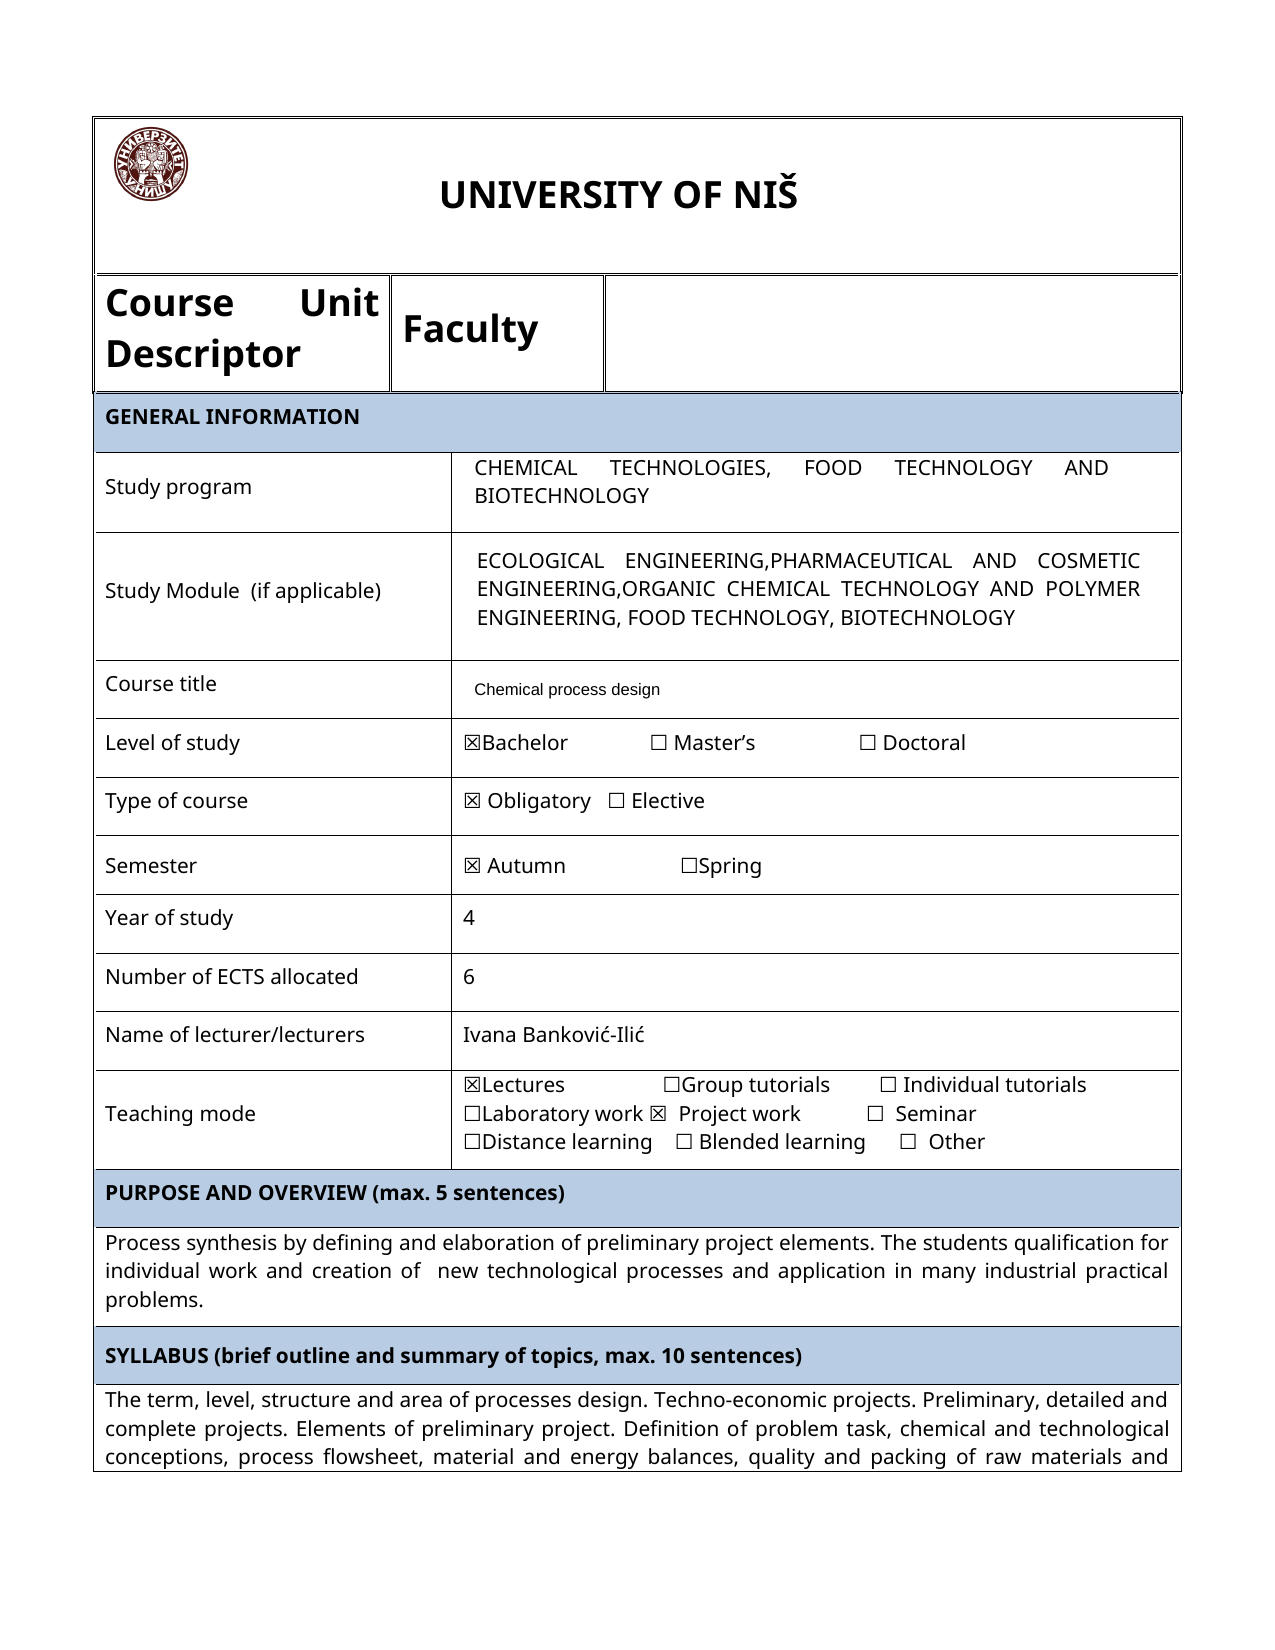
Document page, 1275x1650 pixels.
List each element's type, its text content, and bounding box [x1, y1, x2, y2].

table_cell Autumn Spring [452, 835, 1181, 894]
table_cell Ivana Banković-Ilić [452, 1011, 1181, 1069]
table_header UNIVERSITY OF NIŠ [95, 119, 1180, 273]
table_cell Type of course [94, 777, 451, 835]
table_cell Name of lecturer/lecturers [94, 1011, 451, 1069]
table_cell Study program [94, 452, 451, 532]
table_cell Course Unit Descriptor [94, 273, 391, 391]
table_cell 4 [452, 894, 1181, 952]
table_cell [452, 532, 1181, 660]
table_cell Faculty [392, 276, 603, 391]
table_cell Year of study [94, 894, 451, 952]
table_cell Lectures Group tutorials Individual tutorials Laboratory work Project work Seminar Distance learning Blended learning Other [452, 1070, 1181, 1168]
table_cell [452, 452, 1181, 532]
table_cell Number of ECTS allocated [94, 953, 451, 1011]
table_cell Bachelor Master’s Doctoral [452, 718, 1181, 777]
table_cell Semester [94, 835, 451, 894]
table_cell [605, 273, 1181, 391]
table_cell Obligatory Elective [452, 777, 1181, 835]
table_cell PURPOSE AND OVERVIEW (max. 5 sentences) [94, 1169, 1181, 1227]
table_cell Teaching mode [94, 1070, 451, 1168]
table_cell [94, 1384, 1181, 1471]
table_cell Process synthesis by defining and elaboration of preliminary project elements. The students qualification for individual work and creation of new technological processes and application in many industrial practical problems. [94, 1227, 1181, 1326]
table_cell Level of study [94, 718, 451, 777]
table_cell Study Module (if applicable) [94, 532, 451, 660]
table_cell GENERAL INFORMATION [94, 391, 1181, 452]
table_cell 6 [452, 953, 1181, 1011]
table_cell Course title [94, 660, 451, 718]
table_cell [452, 660, 1181, 718]
table_cell SYLLABUS (brief outline and summary of topics, max. 10 sentences) [94, 1326, 1181, 1384]
